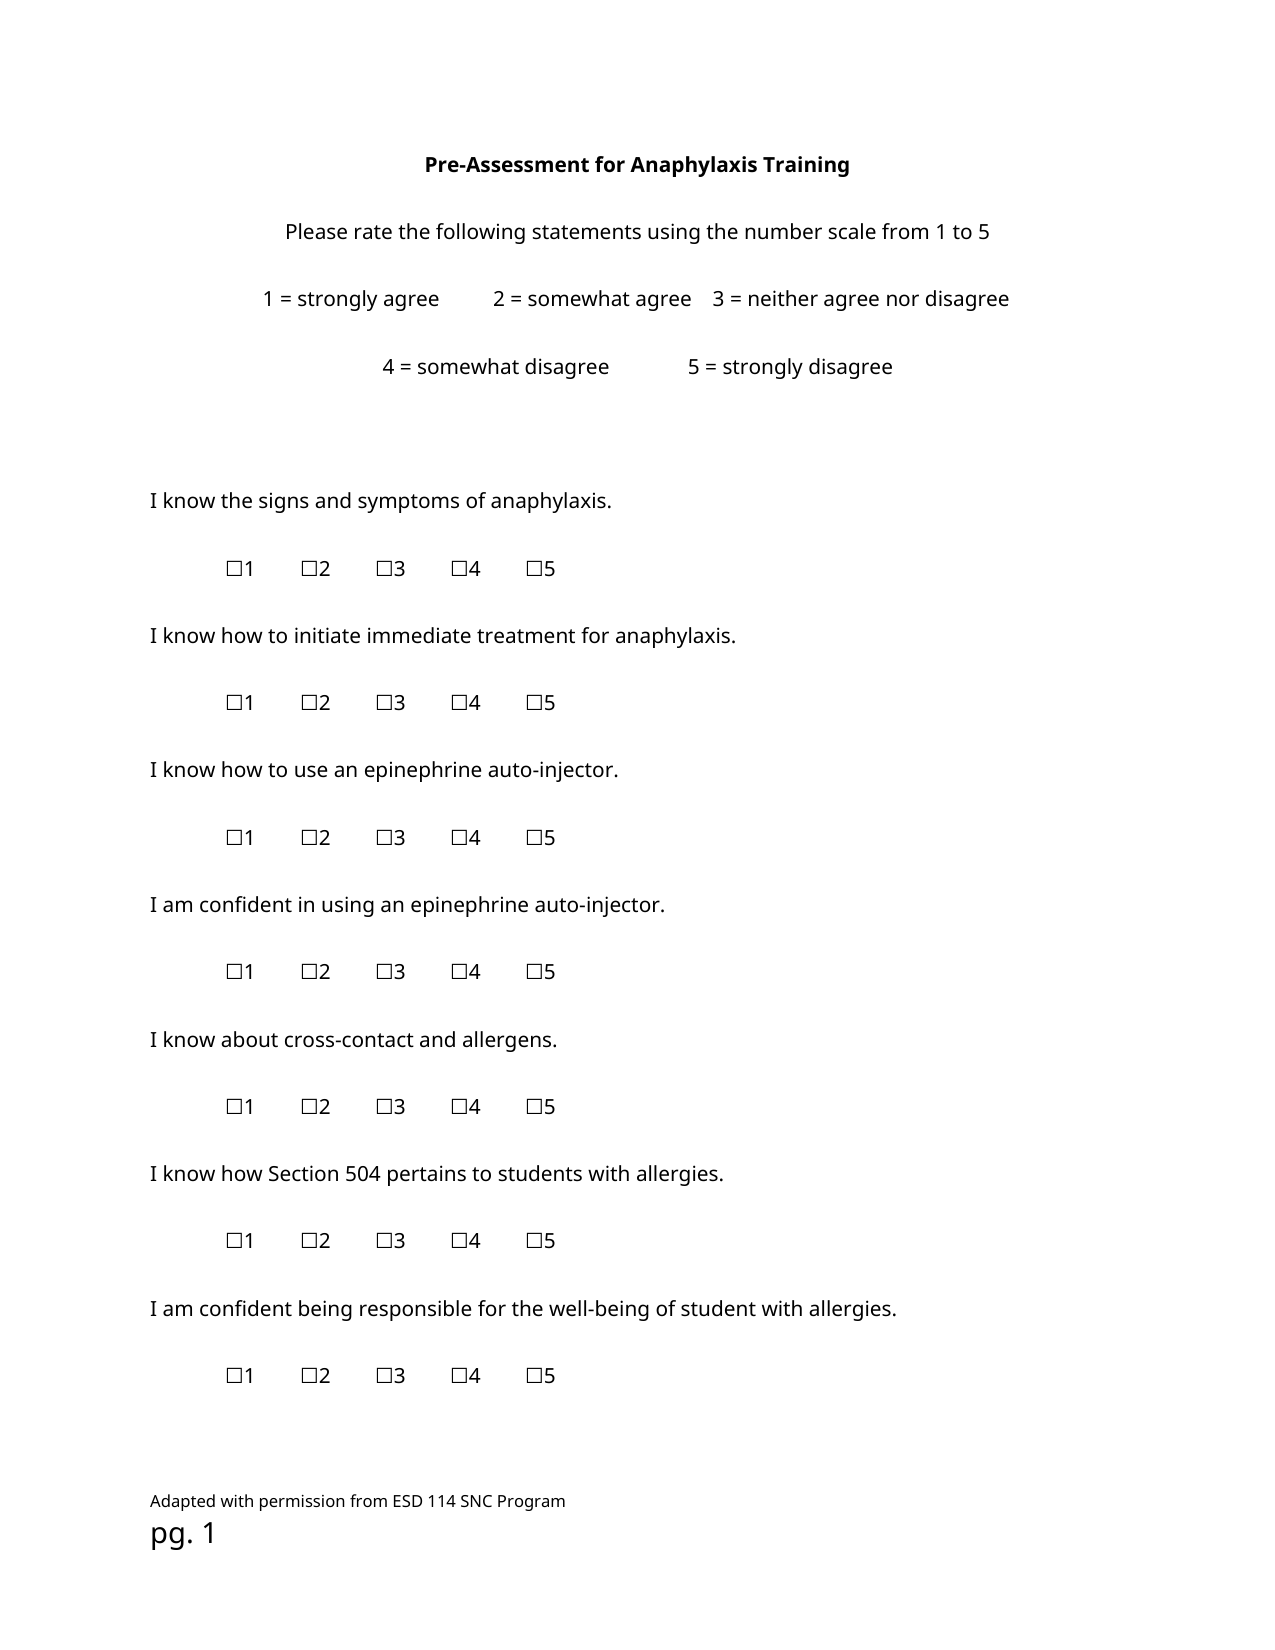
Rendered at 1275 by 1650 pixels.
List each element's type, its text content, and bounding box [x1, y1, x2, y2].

text 4 = somewhat disagree 5 = strongly disagree [150, 352, 1125, 380]
text I am confident in using an epinephrine auto-injector. [150, 890, 1125, 919]
text 1 2 3 4 5 [150, 1361, 1125, 1390]
text 1 2 3 4 5 [150, 1227, 1125, 1255]
text 1 2 3 4 5 [150, 823, 1125, 851]
text 1 = strongly agree 2 = somewhat agree 3 = neither agree nor disagree [150, 284, 1125, 313]
text 1 2 3 4 5 [150, 957, 1125, 986]
text 1 2 3 4 5 [150, 1092, 1125, 1121]
text I am confident being responsible for the well-being of student with allergies. [150, 1294, 1125, 1322]
text Pre-Assessment for Anaphylaxis Training [150, 150, 1125, 178]
text I know the signs and symptoms of anaphylaxis. [150, 486, 1125, 515]
text I know how to use an epinephrine auto-injector. [150, 756, 1125, 784]
text Please rate the following statements using the number scale from 1 to 5 [150, 217, 1125, 246]
text 1 2 3 4 5 [150, 554, 1125, 582]
text 1 2 3 4 5 [150, 688, 1125, 717]
text I know how to initiate immediate treatment for anaphylaxis. [150, 621, 1125, 649]
text I know about cross-contact and allergens. [150, 1025, 1125, 1053]
text I know how Section 504 pertains to students with allergies. [150, 1159, 1125, 1188]
